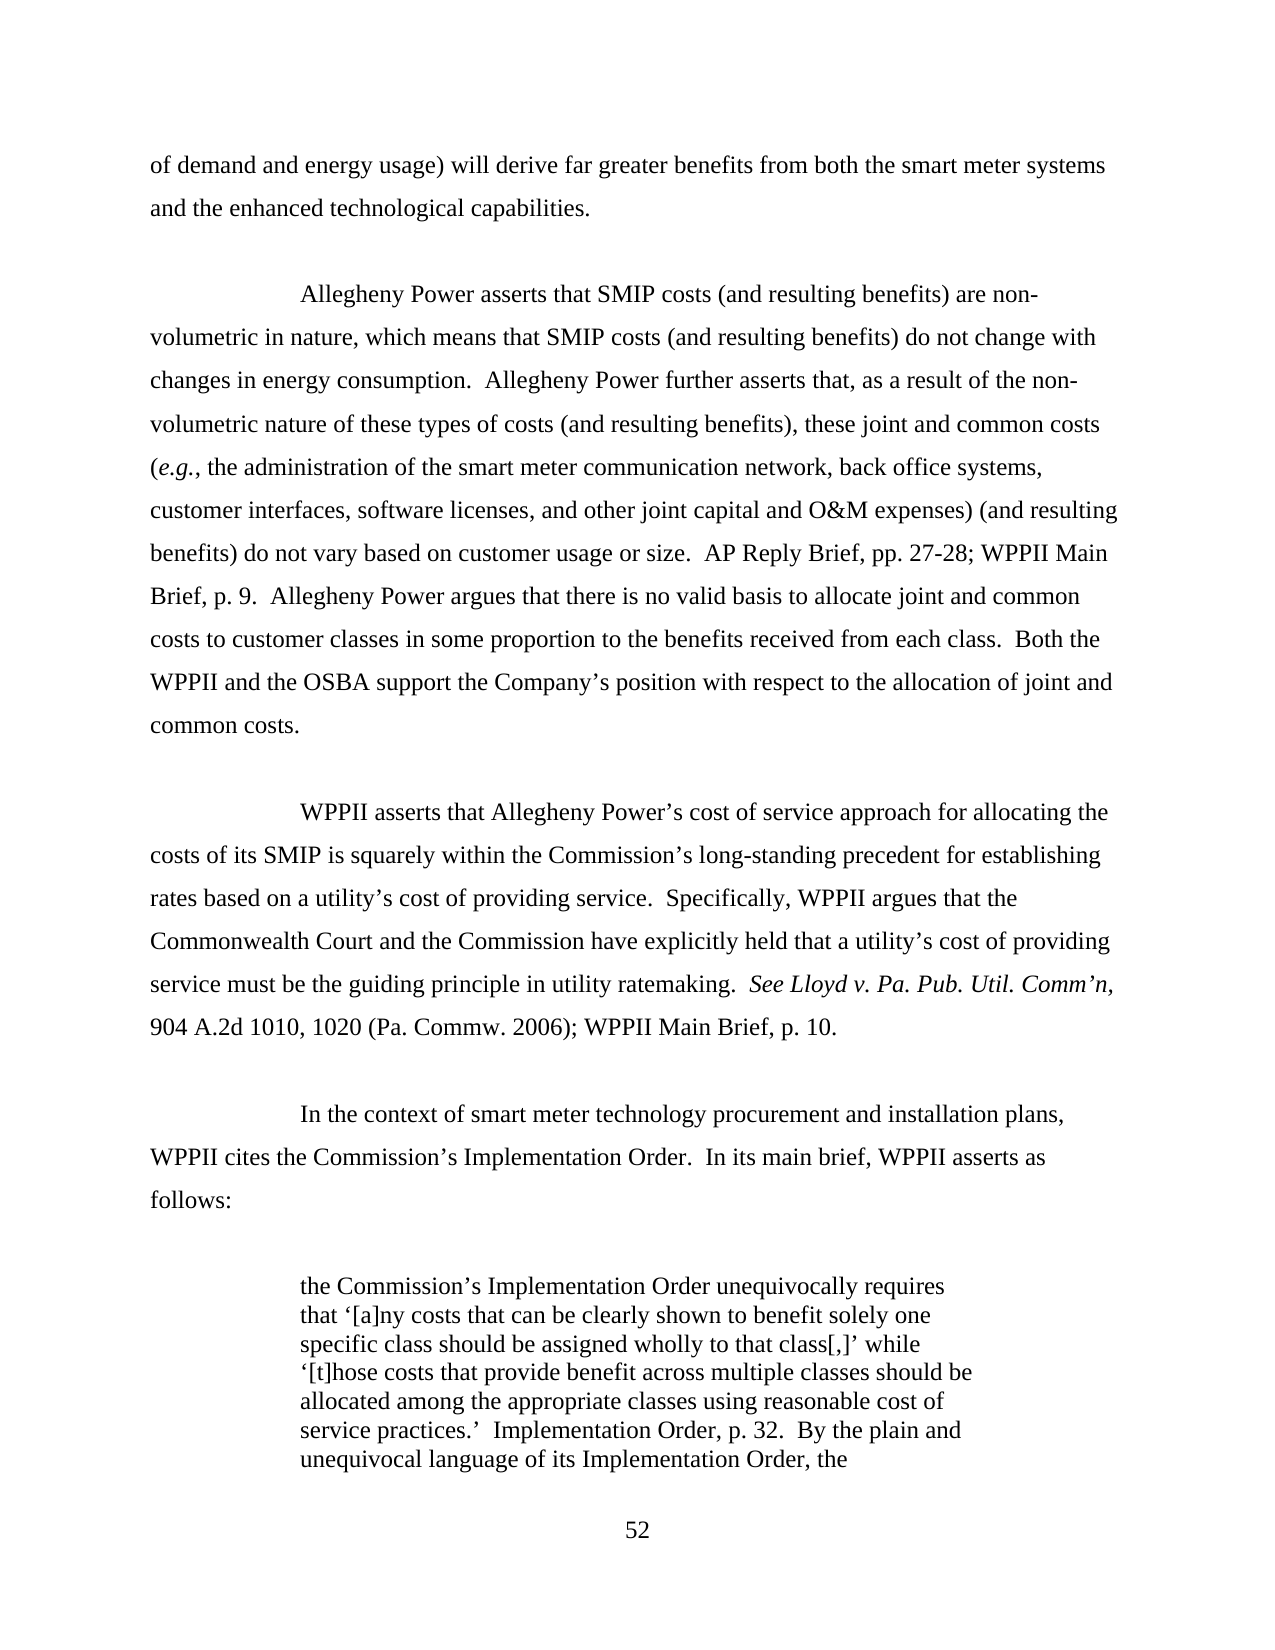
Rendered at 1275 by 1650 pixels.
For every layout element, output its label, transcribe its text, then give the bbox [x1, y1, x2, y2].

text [150, 150, 1125, 222]
text In the context of smart meter technology procurement and installation plans, WPPII cites the Commission’s Implementation Order. In its main brief, WPPII asserts as follows: [150, 1099, 1125, 1214]
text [300, 1271, 975, 1472]
text Allegheny Power asserts that SMIP costs (and resulting benefits) are non-volumetric in nature, which means that SMIP costs (and resulting benefits) do not change with changes in energy consumption. Allegheny Power further asserts that, as a result of the non-volumetric nature of these types of costs (and resulting benefits), these joint and common costs (e.g., the administration of the smart meter communication network, back office systems, customer interfaces, software licenses, and other joint capital and O&M expenses) (and resulting benefits) do not vary based on customer usage or size. AP Reply Brief, pp. 27-28; WPPII Main Brief, p. 9. Allegheny Power argues that there is no valid basis to allocate joint and common costs to customer classes in some proportion to the benefits received from each class. Both the WPPII and the OSBA support the Company’s position with respect to the allocation of joint and common costs. [150, 279, 1125, 739]
text WPPII asserts that Allegheny Power’s cost of service approach for allocating the costs of its SMIP is squarely within the Commission’s long-standing precedent for establishing rates based on a utility’s cost of providing service. Specifically, WPPII argues that the and the Commission have explicitly held that a utility’s cost of providing service must be the guiding principle in utility ratemaking. See Lloyd v. Pub. Util. Comm’n, 904 A.2d 1010, 1020 ( Commw. 2006); WPPII Main Brief, p. 10. [150, 797, 1125, 1041]
